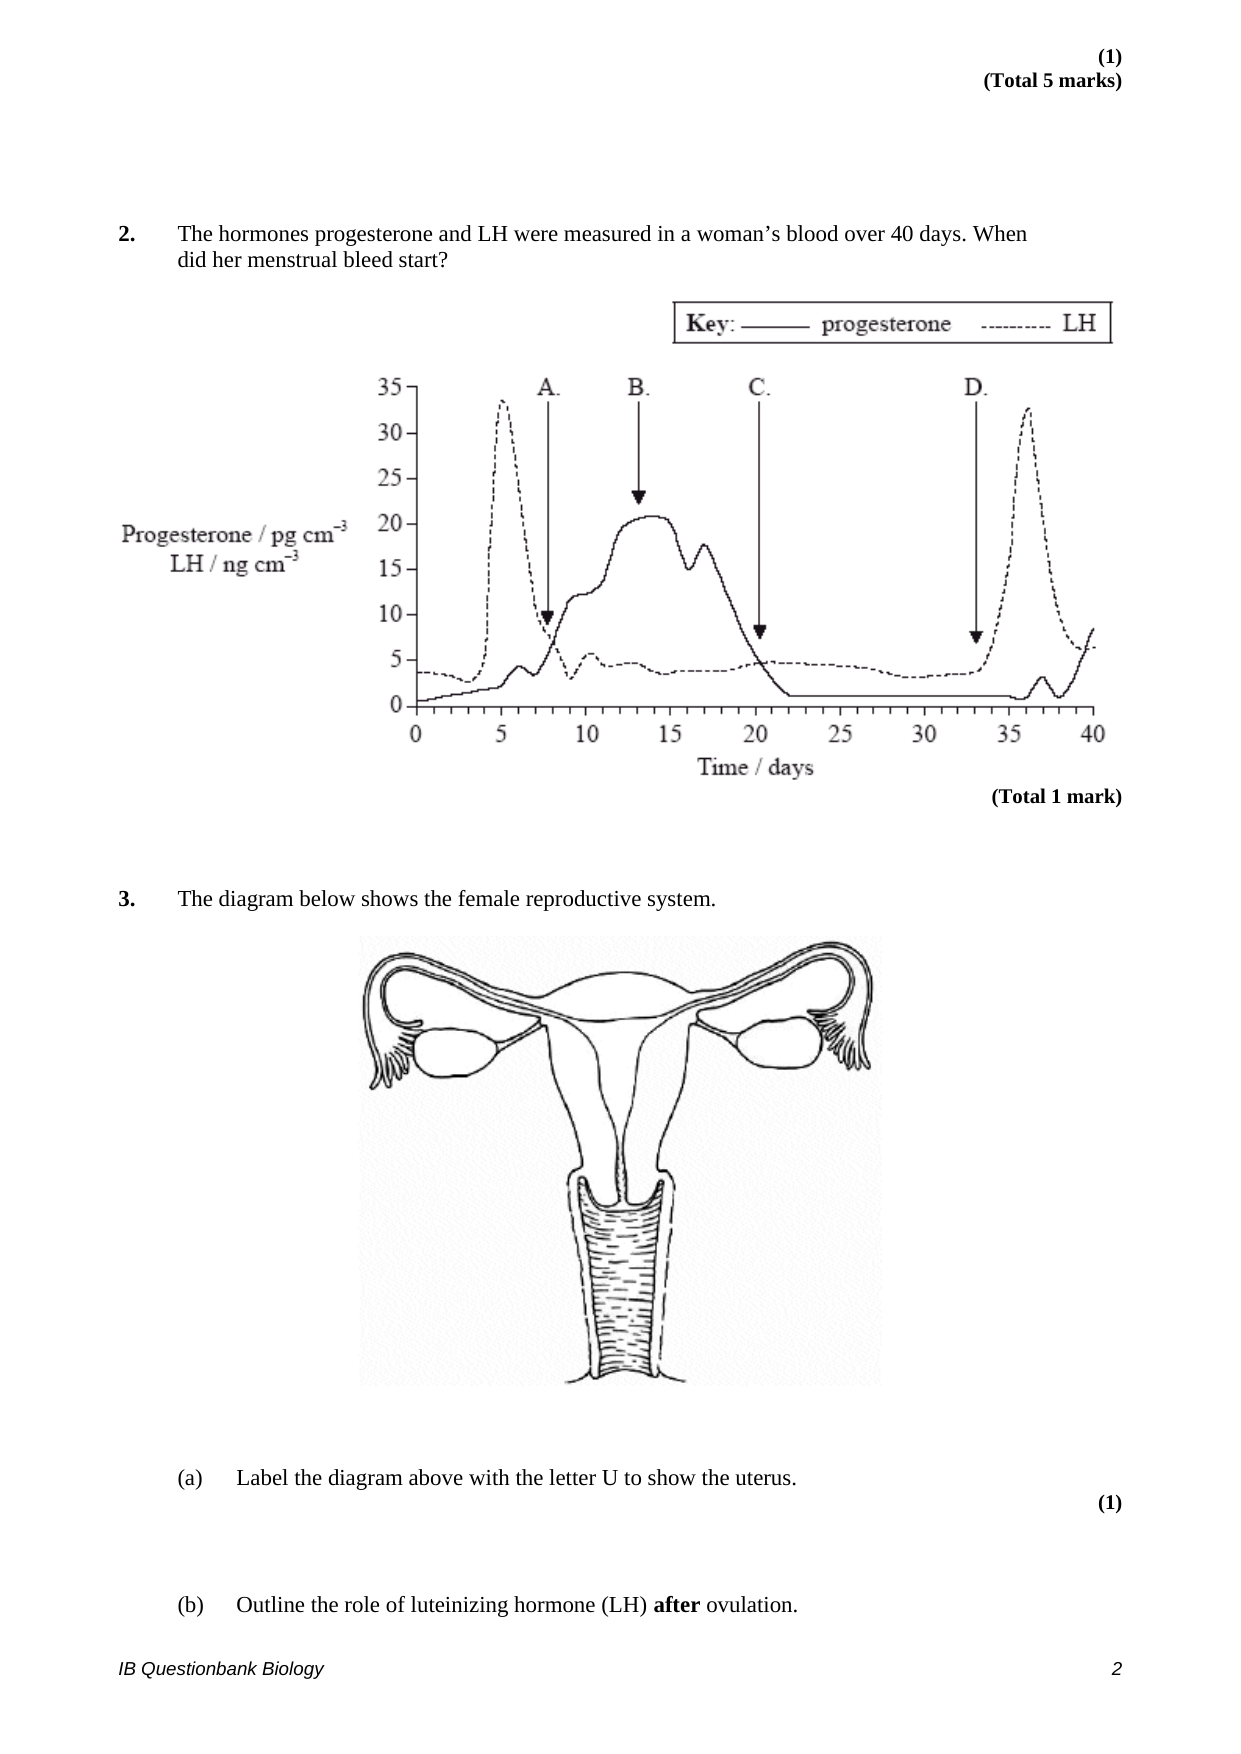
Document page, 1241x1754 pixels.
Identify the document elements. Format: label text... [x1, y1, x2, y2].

text (Total 5 marks) [118, 68, 1122, 92]
text (b) Outline the role of luteinizing hormone (LH) after ovulation. [177, 1591, 1063, 1617]
text 2. The hormones progesterone and LH were measured in a woman’s blood over 40 days. When did her menstrual bleed start? [118, 220, 1063, 273]
text 3. The diagram below shows the female reproductive system. [118, 885, 1063, 911]
text (a) Label the diagram above with the letter U to show the uterus. [177, 1464, 1063, 1490]
text (Total 1 mark) [118, 784, 1122, 808]
text (1) [118, 1490, 1122, 1514]
text (1) [118, 44, 1122, 68]
